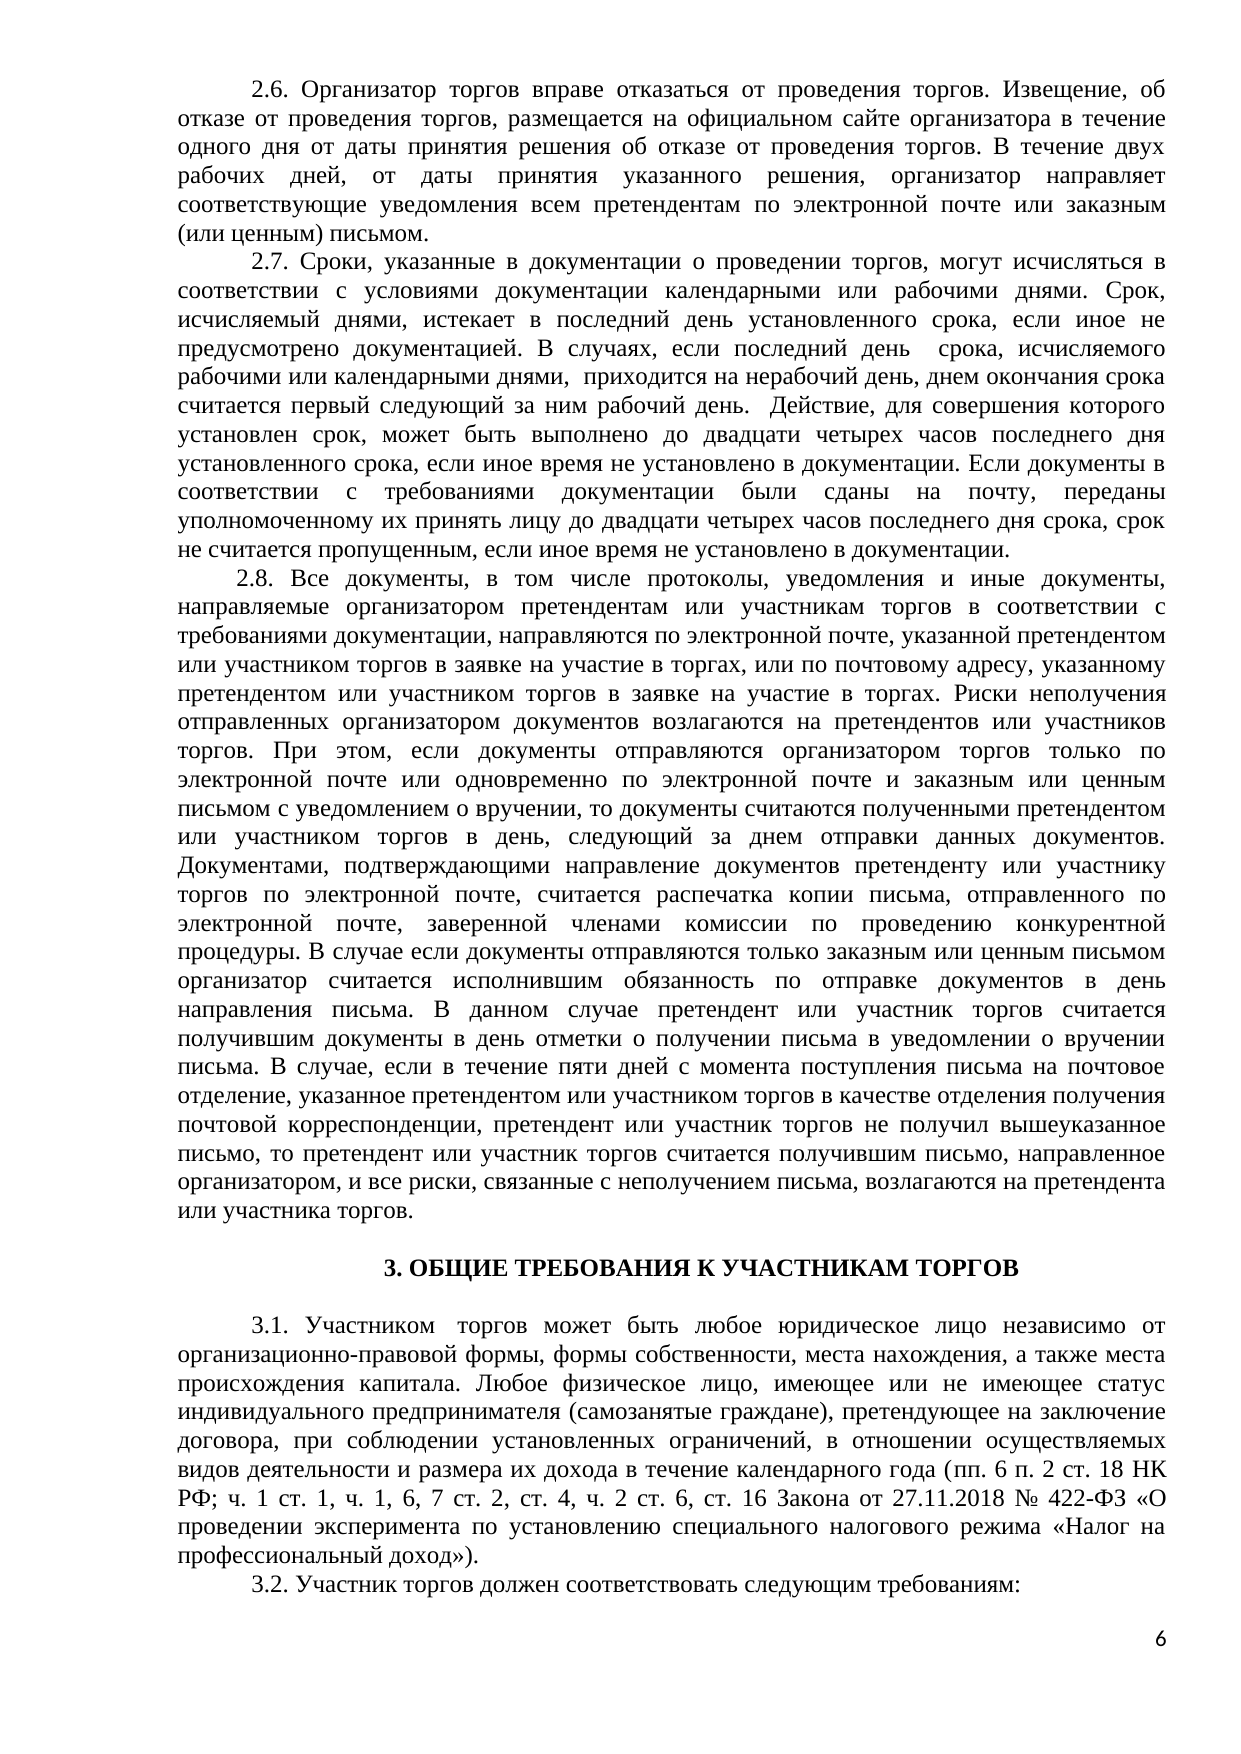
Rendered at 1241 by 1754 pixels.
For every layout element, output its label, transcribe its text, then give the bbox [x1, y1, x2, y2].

text 3.2. Участник торгов должен соответствовать следующим требованиям: [177, 1569, 1167, 1598]
text 2.8. Все документы, в том числе протоколы, уведомления и иные документы, направляемые организатором претендентам или участникам торгов в соответствии с требованиями документации, направляются по электронной почте, указанной претендентом или участником торгов в заявке на участие в торгах, или по почтовому адресу, указанному претендентом или участником торгов в заявке на участие в торгах. Риски неполучения отправленных организатором документов возлагаются на претендентов или участников торгов. При этом, если документы отправляются организатором торгов только по электронной почте или одновременно по электронной почте и заказным или ценным письмом с уведомлением о вручении, то документы считаются полученными претендентом или участником торгов в день, следующий за днем отправки данных документов. Документами, подтверждающими направление документов претенденту или участнику торгов по электронной почте, считается распечатка копии письма, отправленного по электронной почте, заверенной членами комиссии по проведению конкурентной процедуры. В случае если документы отправляются только заказным или ценным письмом организатор считается исполнившим обязанность по отправке документов в день направления письма. В данном случае претендент или участник торгов считается получившим документы в день отметки о получении письма в уведомлении о вручении письма. В случае, если в течение пяти дней с момента поступления письма на почтовое отделение, указанное претендентом или участником торгов в качестве отделения получения почтовой корреспонденции, претендент или участник торгов не получил вышеуказанное письмо, то претендент или участник торгов считается получившим письмо, направленное организатором, и все риски, связанные с неполучением письма, возлагаются на претендента или участника торгов. [177, 563, 1167, 1224]
text 3.1. Участником торгов может быть любое юридическое лицо независимо от организационно-правовой формы, формы собственности, места нахождения, а также места происхождения капитала. Любое физическое лицо, имеющее или не имеющее статус индивидуального предпринимателя (самозанятые граждане), претендующее на заключение договора, при соблюдении установленных ограничений, в отношении осуществляемых видов деятельности и размера их дохода в течение календарного года (пп. 6 п. 2 ст. 18 НК РФ; ч. 1 ст. 1, ч. 1, 6, 7 ст. 2, ст. 4, ч. 2 ст. 6, ст. 16 Закона от 27.11.2018 № 422-ФЗ «О проведении эксперимента по установлению специального налогового режима «Налог на профессиональный доход»). [177, 1310, 1167, 1569]
text 3. ОБЩИЕ ТРЕБОВАНИЯ К УЧАСТНИКАМ ТОРГОВ [177, 1253, 1167, 1281]
text 2.7. Сроки, указанные в документации о проведении торгов, могут исчисляться в соответствии с условиями документации календарными или рабочими днями. Срок, исчисляемый днями, истекает в последний день установленного срока, если иное не предусмотрено документацией. В случаях, если последний день срока, исчисляемого рабочими или календарными днями, приходится на нерабочий день, днем окончания срока считается первый следующий за ним рабочий день. Действие, для совершения которого установлен срок, может быть выполнено до двадцати четырех часов последнего дня установленного срока, если иное время не установлено в документации. Если документы в соответствии с требованиями документации были сданы на почту, переданы уполномоченному их принять лицу до двадцати четырех часов последнего дня срока, срок не считается пропущенным, если иное время не установлено в документации. [177, 246, 1167, 563]
text 2.6. Организатор торгов вправе отказаться от проведения торгов. Извещение, об отказе от проведения торгов, размещается на официальном сайте организатора в течение одного дня от даты принятия решения об отказе от проведения торгов. В течение двух рабочих дней, от даты принятия указанного решения, организатор направляет соответствующие уведомления всем претендентам по электронной почте или заказным (или ценным) письмом. [177, 74, 1167, 246]
